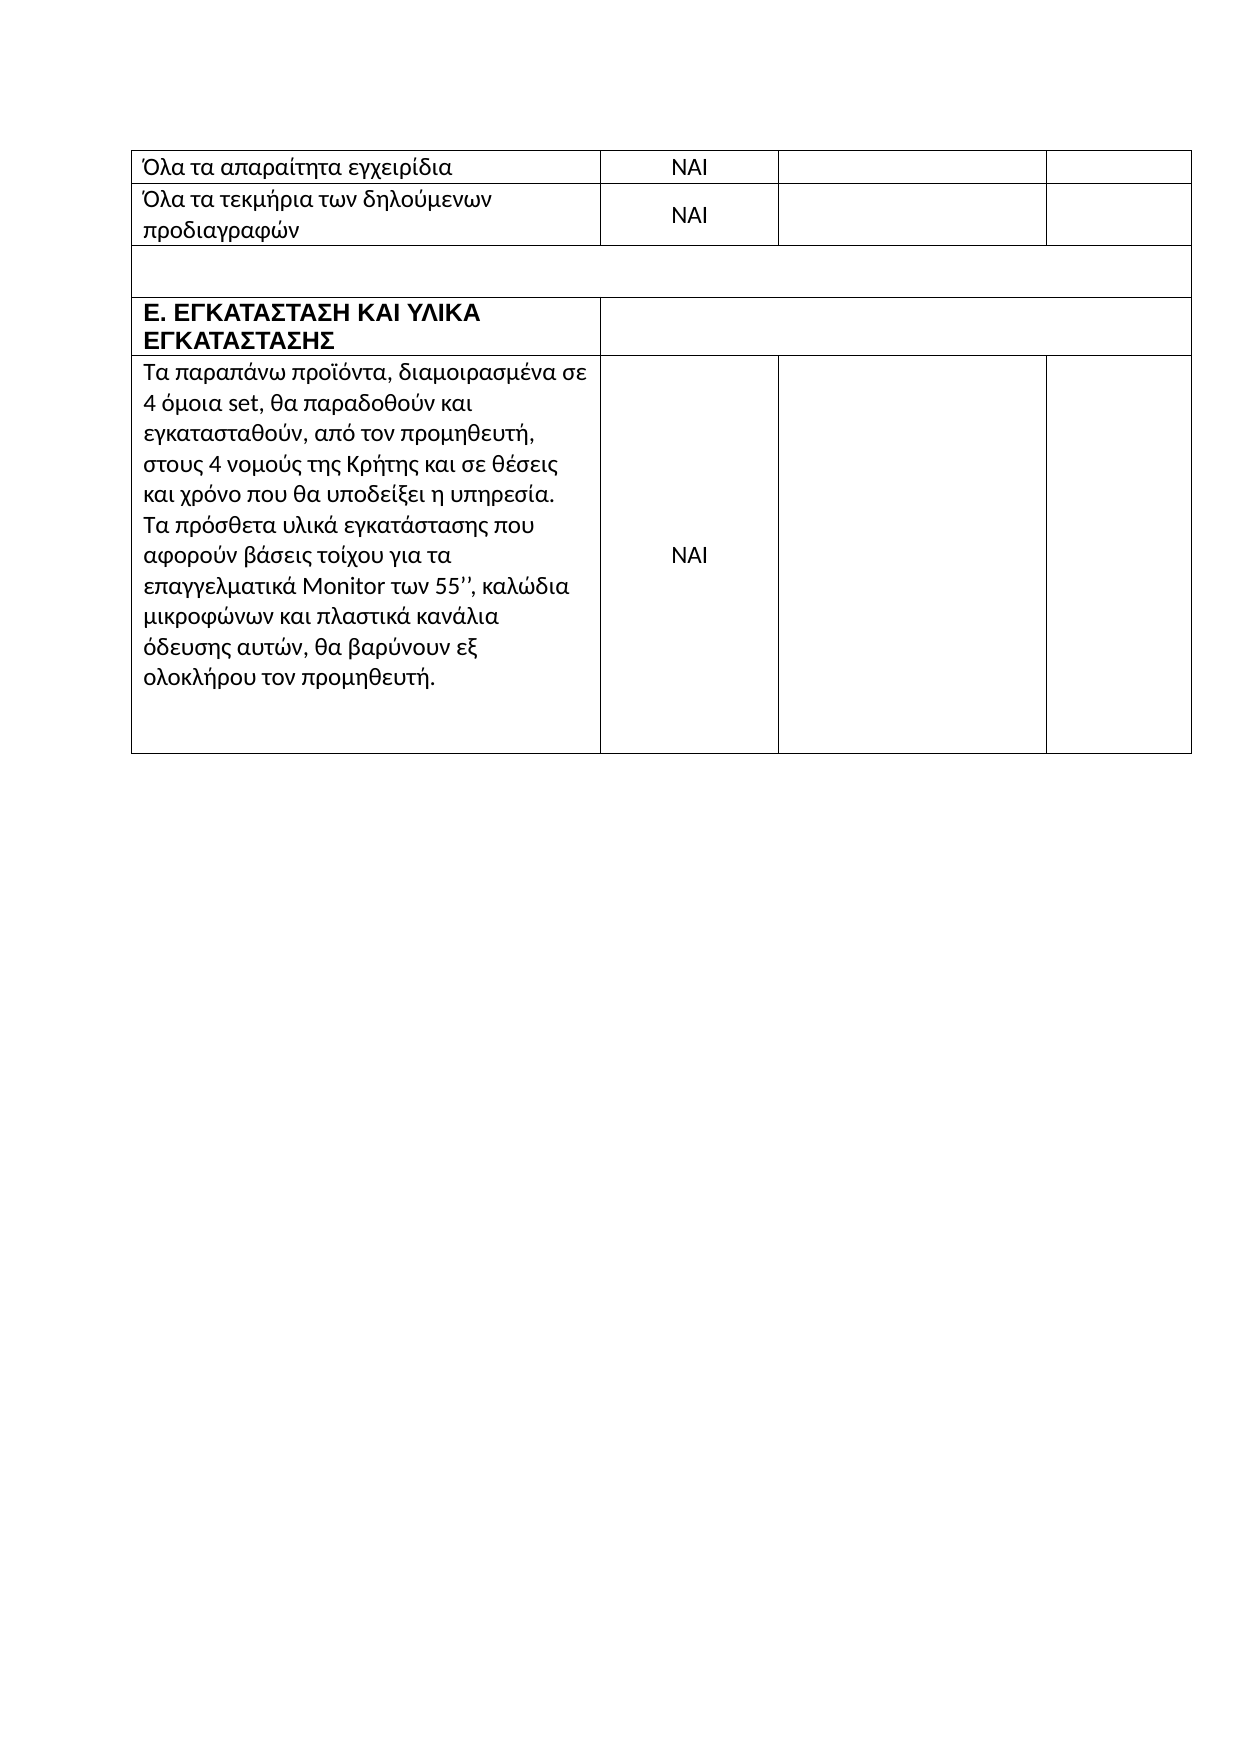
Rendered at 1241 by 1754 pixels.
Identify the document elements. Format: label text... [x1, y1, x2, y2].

table_cell Όλα τα τεκμήρια των δηλούμενων προδιαγραφών [132, 184, 600, 245]
table_cell [132, 246, 1191, 297]
table_cell [601, 298, 1191, 355]
table_cell [779, 151, 1046, 183]
table_cell ΝΑΙ [601, 356, 778, 753]
table_cell Όλα τα απαραίτητα εγχειρίδια [132, 151, 600, 183]
table_cell [1047, 184, 1191, 245]
table_cell Τα παραπάνω προϊόντα, διαμοιρασμένα σε 4 όμοια set, θα παραδοθούν και εγκατασταθούν, από τον προμηθευτή, στους 4 νομούς της Κρήτης και σε θέσεις και χρόνο που θα υποδείξει η υπηρεσία. Τα πρόσθετα υλικά εγκατάστασης που αφορούν βάσεις τοίχου για τα επαγγελματικά Monitor των 55’’, καλώδια μικροφώνων και πλαστικά κανάλια όδευσης αυτών, θα βαρύνουν εξ ολοκλήρου τον προμηθευτή. [132, 356, 600, 753]
table_cell [1047, 356, 1191, 753]
table_cell [779, 356, 1046, 753]
table_cell Ε. ΕΓΚΑΤΑΣΤΑΣΗ ΚΑΙ ΥΛΙΚΑ ΕΓΚΑΤΑΣΤΑΣΗΣ [132, 298, 600, 355]
table_cell [779, 184, 1046, 245]
table_cell ΝΑΙ [601, 184, 778, 245]
table_cell ΝΑΙ [601, 151, 778, 183]
table_cell [1047, 151, 1191, 183]
